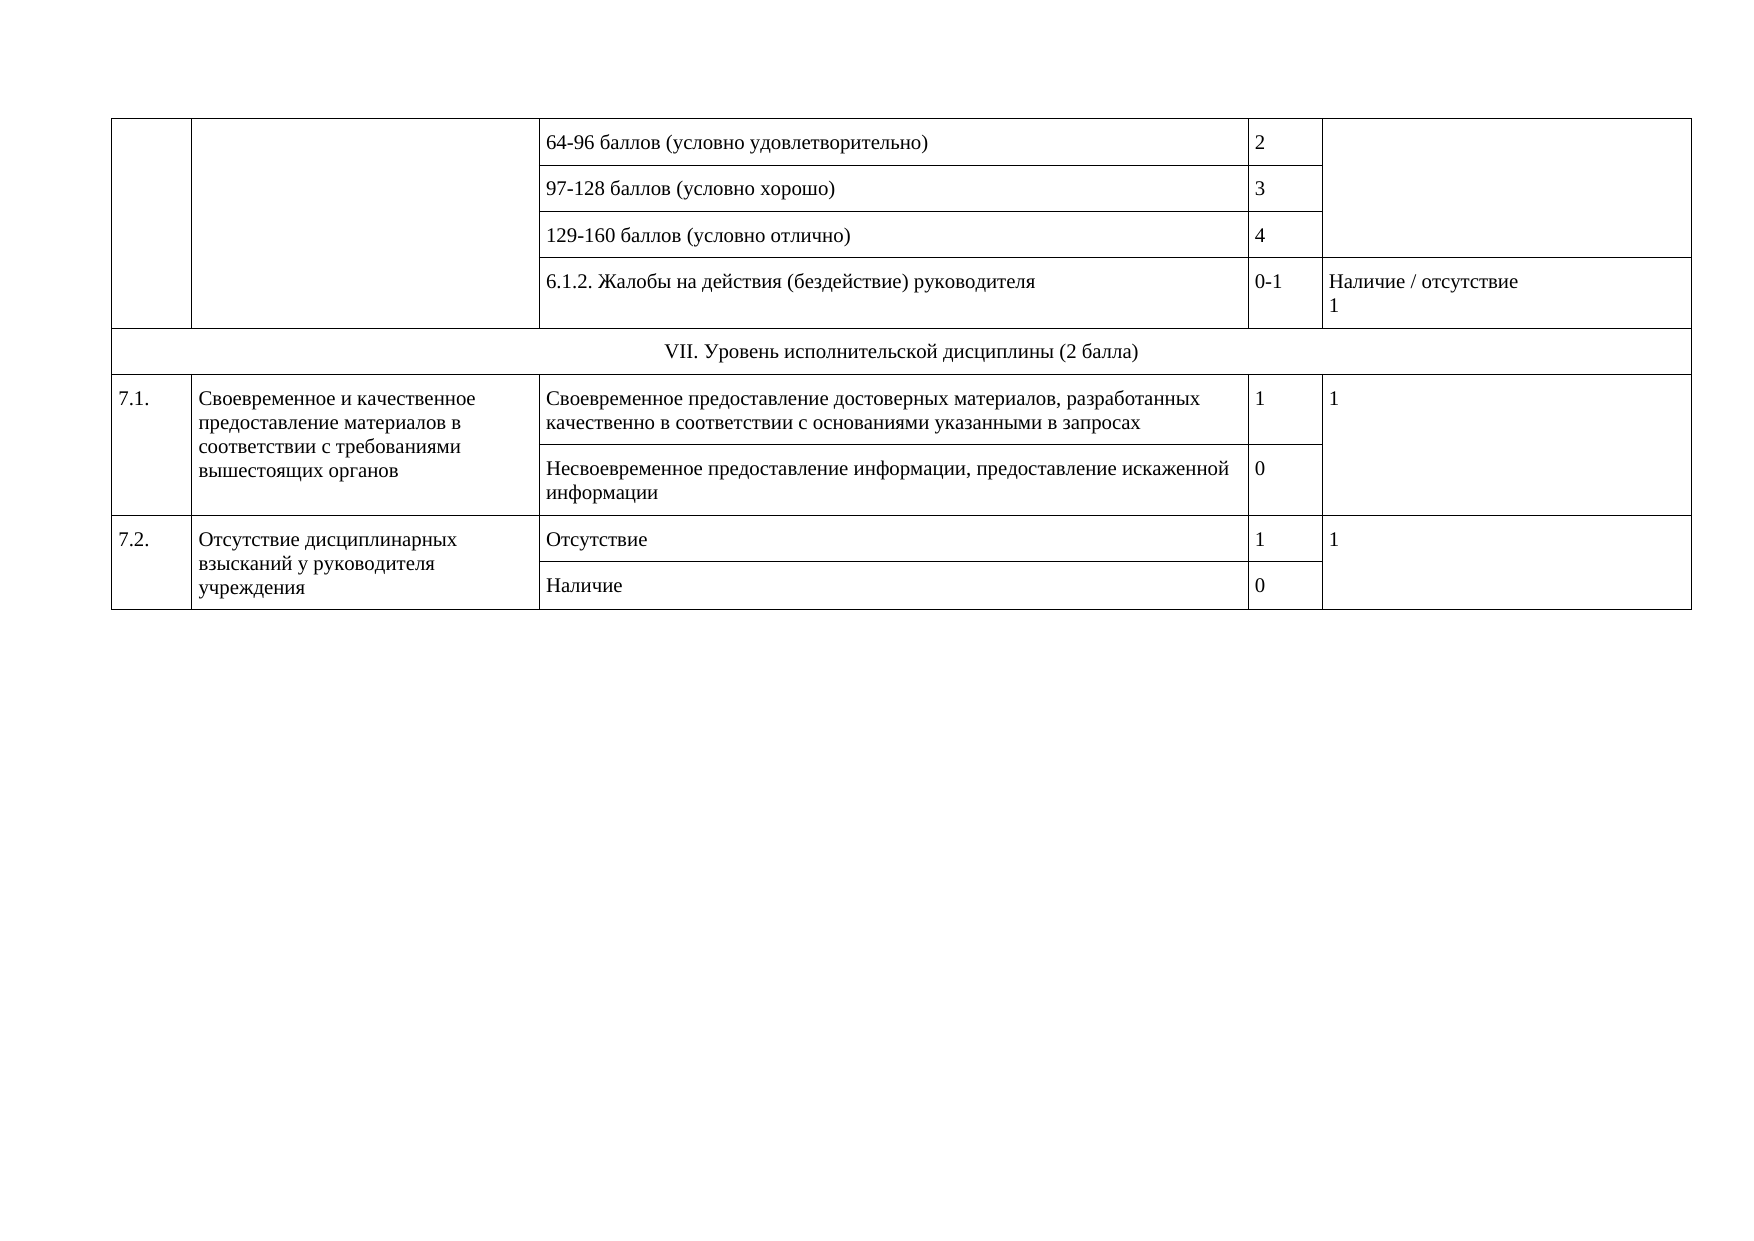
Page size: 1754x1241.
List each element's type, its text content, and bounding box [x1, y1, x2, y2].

table_cell 0-1 [1249, 258, 1322, 328]
table_cell 7.1. [112, 375, 191, 515]
table_cell Наличие / отсутствие 1 [1323, 258, 1691, 328]
table_cell Своевременное и качественное предоставление материалов в соответствии с требованиями вышестоящих органов [192, 375, 539, 515]
table_cell Несвоевременное предоставление информации, предоставление искаженной информации [540, 445, 1248, 515]
table_cell 1 [1249, 375, 1322, 444]
table_cell 129-160 баллов (условно отлично) [540, 212, 1248, 257]
table_cell 0 [1249, 562, 1322, 609]
table_cell 1 [1323, 375, 1691, 515]
table_cell Наличие [540, 562, 1248, 609]
table_cell 2 [1249, 119, 1322, 164]
table_cell 97-128 баллов (условно хорошо) [540, 166, 1248, 211]
table_cell 1 [1249, 516, 1322, 561]
table_cell 3 [1249, 166, 1322, 211]
table_cell 1 [1323, 516, 1691, 609]
table_cell 0 [1249, 445, 1322, 515]
table_cell Отсутствие дисциплинарных взысканий у руководителя учреждения [192, 516, 539, 609]
table_cell 64-96 баллов (условно удовлетворительно) [540, 119, 1248, 164]
table_cell 7.2. [112, 516, 191, 609]
table_cell Своевременное предоставление достоверных материалов, разработанных качественно в соответствии с основаниями указанными в запросах [540, 375, 1248, 444]
table_cell Отсутствие [540, 516, 1248, 561]
table_cell VII. Уровень исполнительской дисциплины (2 балла) [112, 329, 1691, 374]
table_cell 4 [1249, 212, 1322, 257]
table_cell 6.1.2. Жалобы на действия (бездействие) руководителя [540, 258, 1248, 328]
